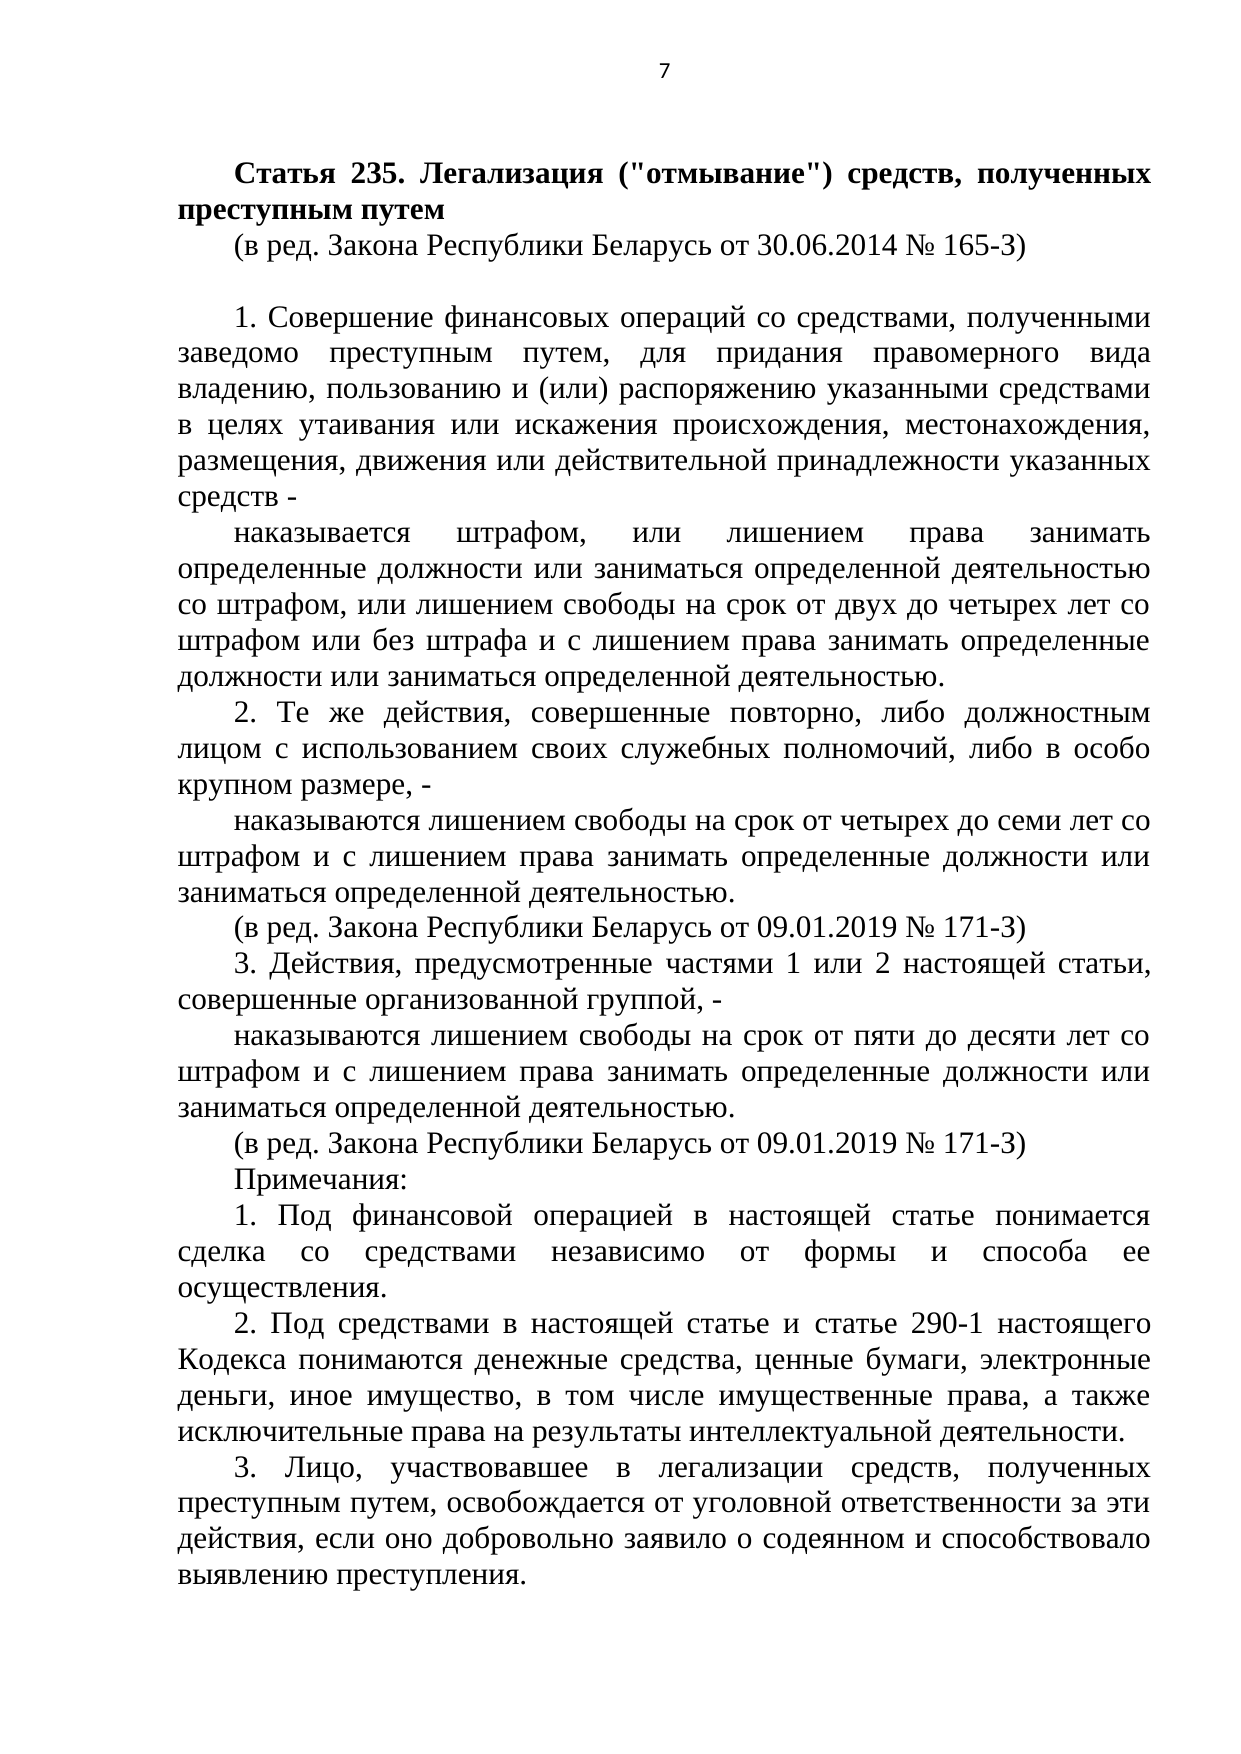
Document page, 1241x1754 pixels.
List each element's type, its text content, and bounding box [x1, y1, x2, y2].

text 3. Лицо, участвовавшее в легализации средств, полученных преступным путем, освобождается от уголовной ответственности за эти действия, если оно добровольно заявило о содеянном и способствовало выявлению преступления. [177, 1448, 1152, 1592]
text 1. Под финансовой операцией в настоящей статье понимается сделка со средствами независимо от формы и способа ее осуществления. [177, 1196, 1152, 1304]
text 1. Совершение финансовых операций со средствами, полученными заведомо преступным путем, для придания правомерного вида владению, пользованию и (или) распоряжению указанными средствами в целях утаивания или искажения происхождения, местонахождения, размещения, движения или действительной принадлежности указанных средств - [177, 298, 1152, 513]
text Примечания: [177, 1160, 1152, 1196]
text (в ред. Закона Республики Беларусь от 09.01.2019 № 171-З) [177, 1124, 1152, 1160]
text Статья 235. Легализация ("отмывание") средств, полученных преступным путем [177, 154, 1152, 226]
text (в ред. Закона Республики Беларусь от 30.06.2014 № 165-З) [177, 226, 1152, 262]
text наказываются лишением свободы на срок от четырех до семи лет со штрафом и с лишением права занимать определенные должности или заниматься определенной деятельностью. [177, 801, 1152, 909]
text наказывается штрафом, или лишением права занимать определенные должности или заниматься определенной деятельностью со штрафом, или лишением свободы на срок от двух до четырех лет со штрафом или без штрафа и с лишением права занимать определенные должности или заниматься определенной деятельностью. [177, 513, 1152, 693]
text (в ред. Закона Республики Беларусь от 09.01.2019 № 171-З) [177, 909, 1152, 945]
text 2. Под средствами в настоящей статье и статье 290-1 настоящего Кодекса понимаются денежные средства, ценные бумаги, электронные деньги, иное имущество, в том числе имущественные права, а также исключительные права на результаты интеллектуальной деятельности. [177, 1304, 1152, 1448]
text наказываются лишением свободы на срок от пяти до десяти лет со штрафом и с лишением права занимать определенные должности или заниматься определенной деятельностью. [177, 1017, 1152, 1124]
text 2. Те же действия, совершенные повторно, либо должностным лицом с использованием своих служебных полномочий, либо в особо крупном размере, - [177, 693, 1152, 801]
text 3. Действия, предусмотренные частями 1 или 2 настоящей статьи, совершенные организованной группой, - [177, 945, 1152, 1017]
